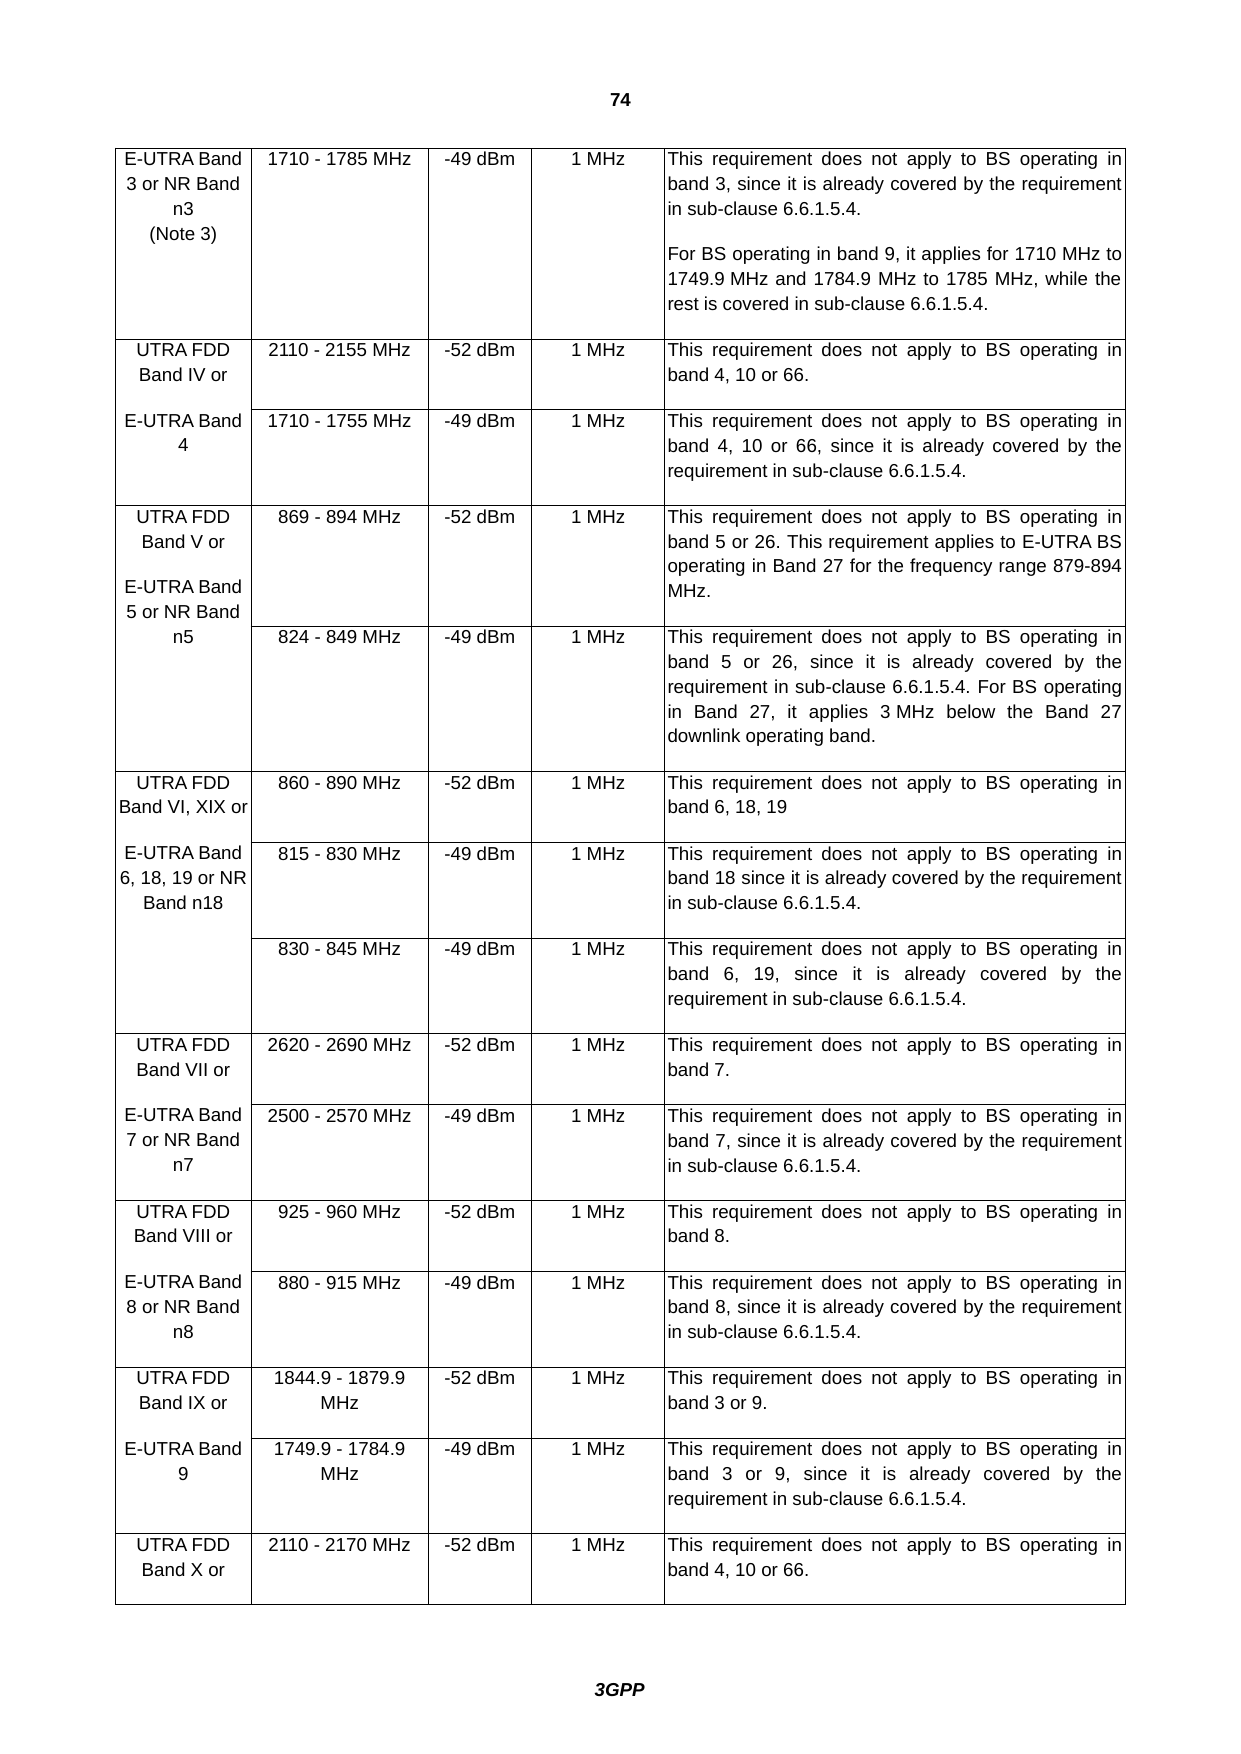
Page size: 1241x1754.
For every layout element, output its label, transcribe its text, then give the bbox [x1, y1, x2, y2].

table_cell 1 MHz [532, 506, 664, 626]
table_cell 1844.9 - 1879.9 MHz [252, 1368, 428, 1438]
table_cell 2500 - 2570 MHz [252, 1105, 428, 1200]
table_cell 2620 - 2690 MHz [252, 1034, 428, 1104]
table_cell UTRA FDD Band VII or E-UTRA Band 7 or NR Band n7 [116, 1034, 251, 1200]
table_cell 925 - 960 MHz [252, 1201, 428, 1271]
table_cell 1 MHz [532, 1439, 664, 1533]
table_cell -52 dBm [429, 1534, 531, 1604]
table_cell 880 - 915 MHz [252, 1272, 428, 1367]
table_cell This requirement does not apply to BS operating in band 3 or 9, since it is already covered by the requirement in sub-clause 6.6.1.5.4. [665, 1439, 1125, 1533]
table_cell 1710 - 1755 MHz [252, 410, 428, 505]
table_cell 1 MHz [532, 843, 664, 938]
table_cell 1 MHz [532, 1105, 664, 1200]
table_cell 1 MHz [532, 939, 664, 1033]
table_cell -49 dBm [429, 1105, 531, 1200]
table_cell 1 MHz [532, 772, 664, 842]
table_cell 869 - 894 MHz [252, 506, 428, 626]
table_cell 1 MHz [532, 1272, 664, 1367]
table_cell This requirement does not apply to BS operating in band 6, 18, 19 [665, 772, 1125, 842]
table_cell -52 dBm [429, 340, 531, 409]
table_cell UTRA FDD Band IX or E-UTRA Band 9 [116, 1368, 251, 1533]
table_cell This requirement does not apply to BS operating in band 5 or 26, since it is already covered by the requirement in sub-clause 6.6.1.5.4. For BS operating in Band 27, it applies 3 MHz below the Band 27 downlink operating band. [665, 627, 1125, 771]
table_cell UTRA FDD Band V or E-UTRA Band 5 or NR Band n5 [116, 506, 251, 771]
table_cell This requirement does not apply to BS operating in band 6, 19, since it is already covered by the requirement in sub-clause 6.6.1.5.4. [665, 939, 1125, 1033]
table_cell 1 MHz [532, 410, 664, 505]
table_cell This requirement does not apply to BS operating in band 3, since it is already covered by the requirement in sub-clause 6.6.1.5.4. For BS operating in band 9, it applies for 1710 MHz to 1749.9 MHz and 1784.9 MHz to 1785 MHz, while the rest is covered in sub-clause 6.6.1.5.4. [665, 149, 1125, 338]
table_cell 1749.9 - 1784.9 MHz [252, 1439, 428, 1533]
table_cell -49 dBm [429, 939, 531, 1033]
table_cell -49 dBm [429, 843, 531, 938]
table_cell UTRA FDD Band IV or E-UTRA Band 4 [116, 340, 251, 505]
table_cell -52 dBm [429, 1201, 531, 1271]
table_cell 815 - 830 MHz [252, 843, 428, 938]
table_cell 1 MHz [532, 1368, 664, 1438]
table_cell This requirement does not apply to BS operating in band 8. [665, 1201, 1125, 1271]
table_cell 1 MHz [532, 340, 664, 409]
table_cell 1 MHz [532, 627, 664, 771]
table_cell 860 - 890 MHz [252, 772, 428, 842]
table_cell -52 dBm [429, 506, 531, 626]
table_cell -52 dBm [429, 1034, 531, 1104]
table_cell -49 dBm [429, 149, 531, 338]
table_cell -49 dBm [429, 627, 531, 771]
table_cell -52 dBm [429, 1368, 531, 1438]
table_cell -49 dBm [429, 410, 531, 505]
table_cell This requirement does not apply to BS operating in band 18 since it is already covered by the requirement in sub-clause 6.6.1.5.4. [665, 843, 1125, 938]
table_cell UTRA FDD Band VIII or E-UTRA Band 8 or NR Band n8 [116, 1201, 251, 1367]
table_cell 2110 - 2155 MHz [252, 340, 428, 409]
table_cell This requirement does not apply to BS operating in band 7, since it is already covered by the requirement in sub-clause 6.6.1.5.4. [665, 1105, 1125, 1200]
table_cell 1 MHz [532, 1034, 664, 1104]
table_cell 1 MHz [532, 1201, 664, 1271]
table_cell This requirement does not apply to BS operating in band 4, 10 or 66. [665, 340, 1125, 409]
table_cell This requirement does not apply to BS operating in band 8, since it is already covered by the requirement in sub-clause 6.6.1.5.4. [665, 1272, 1125, 1367]
table_cell 2110 - 2170 MHz [252, 1534, 428, 1604]
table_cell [116, 1534, 251, 1604]
table_cell -49 dBm [429, 1272, 531, 1367]
table_cell -52 dBm [429, 772, 531, 842]
table_cell This requirement does not apply to BS operating in band 3 or 9. [665, 1368, 1125, 1438]
table_cell UTRA FDD Band VI, XIX or E-UTRA Band 6, 18, 19 or NR Band n18 [116, 772, 251, 1033]
table_cell 1 MHz [532, 1534, 664, 1604]
table_cell 830 - 845 MHz [252, 939, 428, 1033]
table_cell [116, 149, 251, 338]
table_cell This requirement does not apply to BS operating in band 4, 10 or 66, since it is already covered by the requirement in sub-clause 6.6.1.5.4. [665, 410, 1125, 505]
table_cell 1 MHz [532, 149, 664, 338]
table_cell This requirement does not apply to BS operating in band 7. [665, 1034, 1125, 1104]
table_cell This requirement does not apply to BS operating in band 4, 10 or 66. [665, 1534, 1125, 1604]
table_cell 824 - 849 MHz [252, 627, 428, 771]
table_cell 1710 - 1785 MHz [252, 149, 428, 338]
table_cell This requirement does not apply to BS operating in band 5 or 26. This requirement applies to E-UTRA BS operating in Band 27 for the frequency range 879-894 MHz. [665, 506, 1125, 626]
table_cell -49 dBm [429, 1439, 531, 1533]
